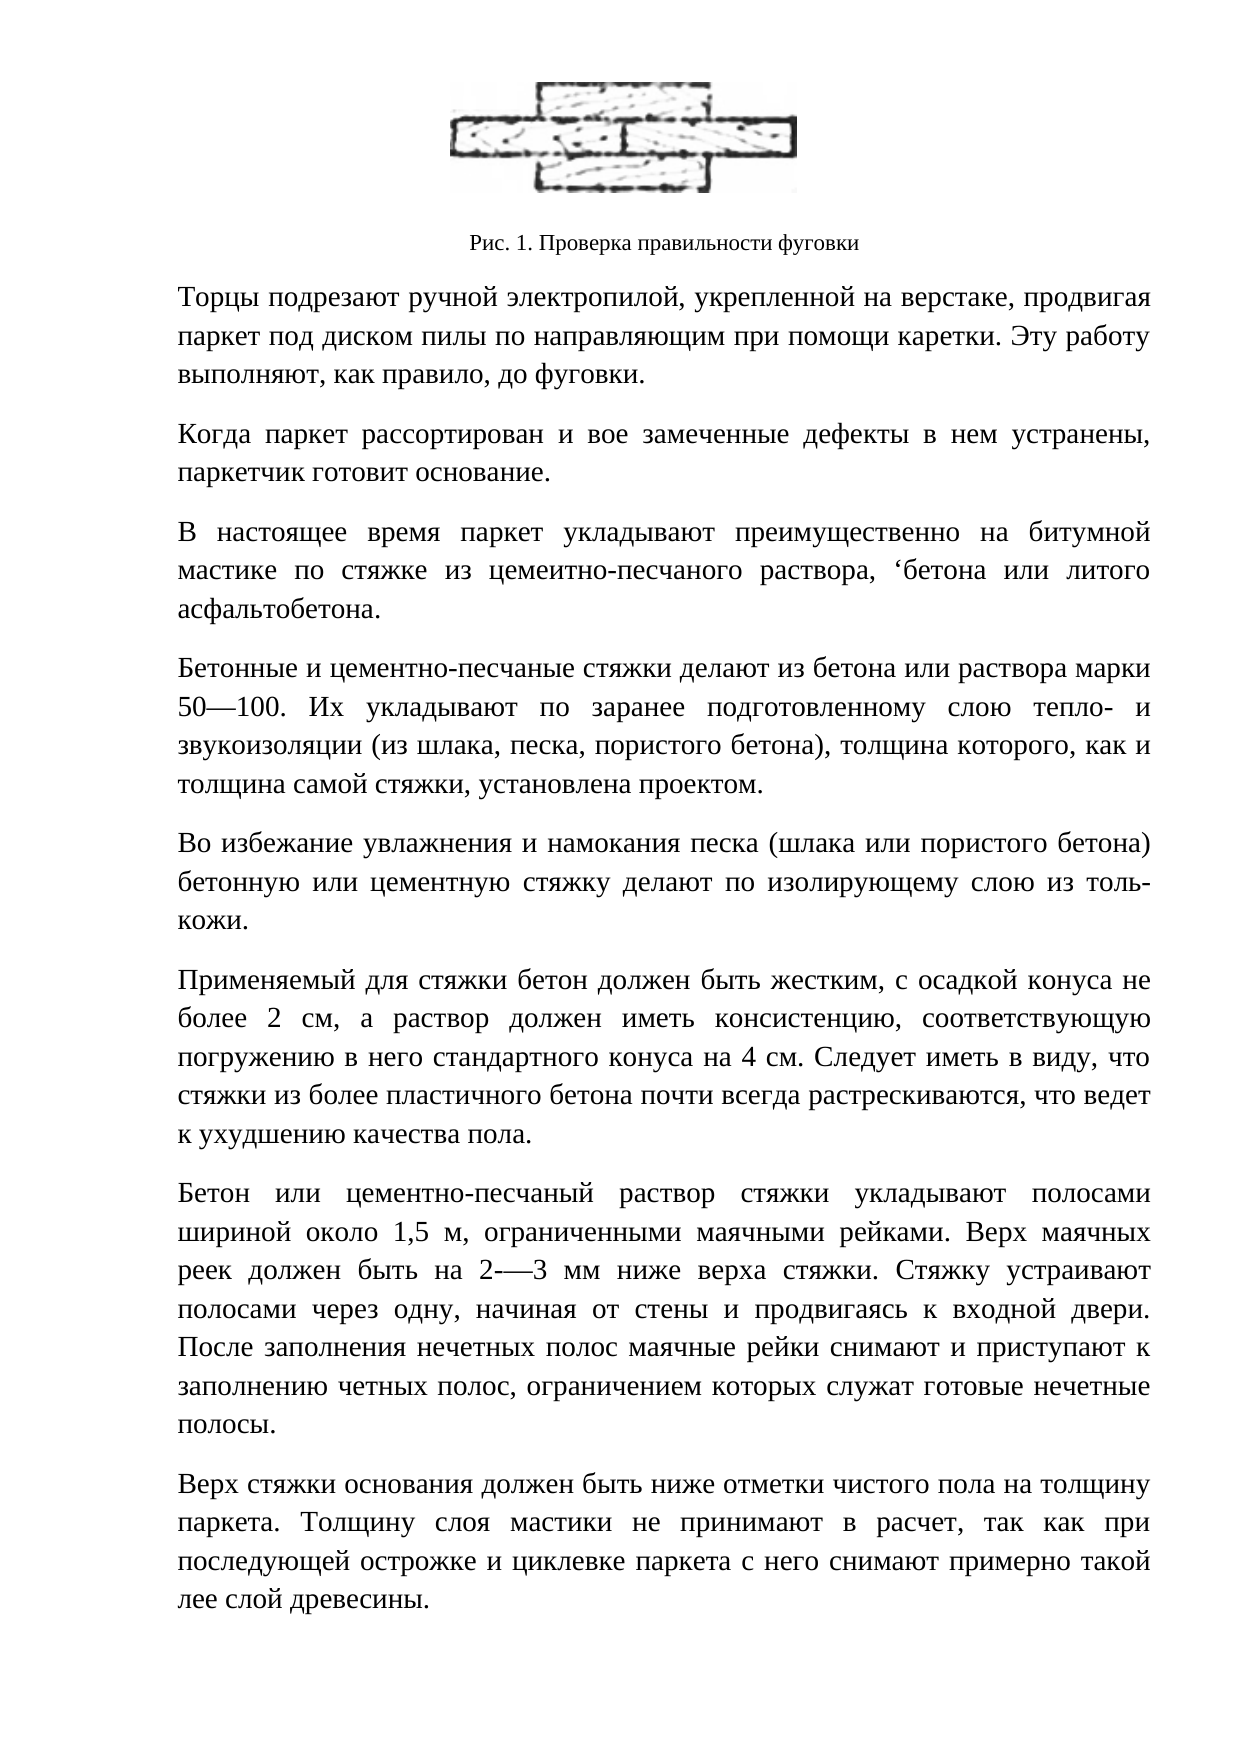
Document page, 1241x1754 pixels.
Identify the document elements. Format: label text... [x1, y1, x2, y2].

text Когда паркет рассортирован и вое замеченные дефекты в нем устранены, паркетчик готовит основание. [177, 416, 1152, 488]
text Верх стяжки основания должен быть ниже отметки чистого пола на толщину паркета. Толщину слоя мастики не принимают в расчет, так как при последующей острожке и циклевке паркета с него снимают примерно такой лее слой древесины. [177, 1466, 1152, 1615]
text Рис. 1. Проверка правильности фуговки [177, 228, 1152, 255]
text В настоящее время паркет укладывают преимущественно на битумной мастике по стяжке из цемеитно-песчаного раствора, ‘бетона или литого асфальтобетона. [177, 514, 1152, 624]
picture [450, 82, 797, 193]
text Бетон или цементно-песчаный раствор стяжки укладывают полосами шириной около 1,5 м, ограниченными маячными рейками. Верх маячных реек должен быть на 2-—3 мм ниже верха стяжки. Стяжку устраивают полосами через одну, начиная от стены и продвигаясь к входной двери. После заполнения нечетных полос маячные рейки снимают и приступают к заполнению четных полос, ограничением которых служат готовые нечетные полосы. [177, 1175, 1152, 1440]
text Применяемый для стяжки бетон должен быть жестким, с осадкой конуса не более 2 см, а раствор должен иметь консистенцию, соответствующую погружению в него стандартного конуса на 4 см. Следует иметь в виду, что стяжки из более пластичного бетона почти всегда растрескиваются, что ведет к ухудшению качества пола. [177, 962, 1152, 1149]
text Во избежание увлажнения и намокания песка (шлака или пористого бетона) бетонную или цементную стяжку делают по изолирующему слою из толь-кожи. [177, 825, 1152, 936]
text Торцы подрезают ручной электропилой, укрепленной на верстаке, продвигая паркет под диском пилы по направляющим при помощи каретки. Эту работу выполняют, как правило, до фуговки. [177, 279, 1152, 390]
text Бетонные и цементно-песчаные стяжки делают из бетона или раствора марки 50—100. Их укладывают по заранее подготовленному слою тепло- и звукоизоляции (из шлака, песка, пористого бетона), толщина которого, как и толщина самой стяжки, установлена проектом. [177, 650, 1152, 799]
